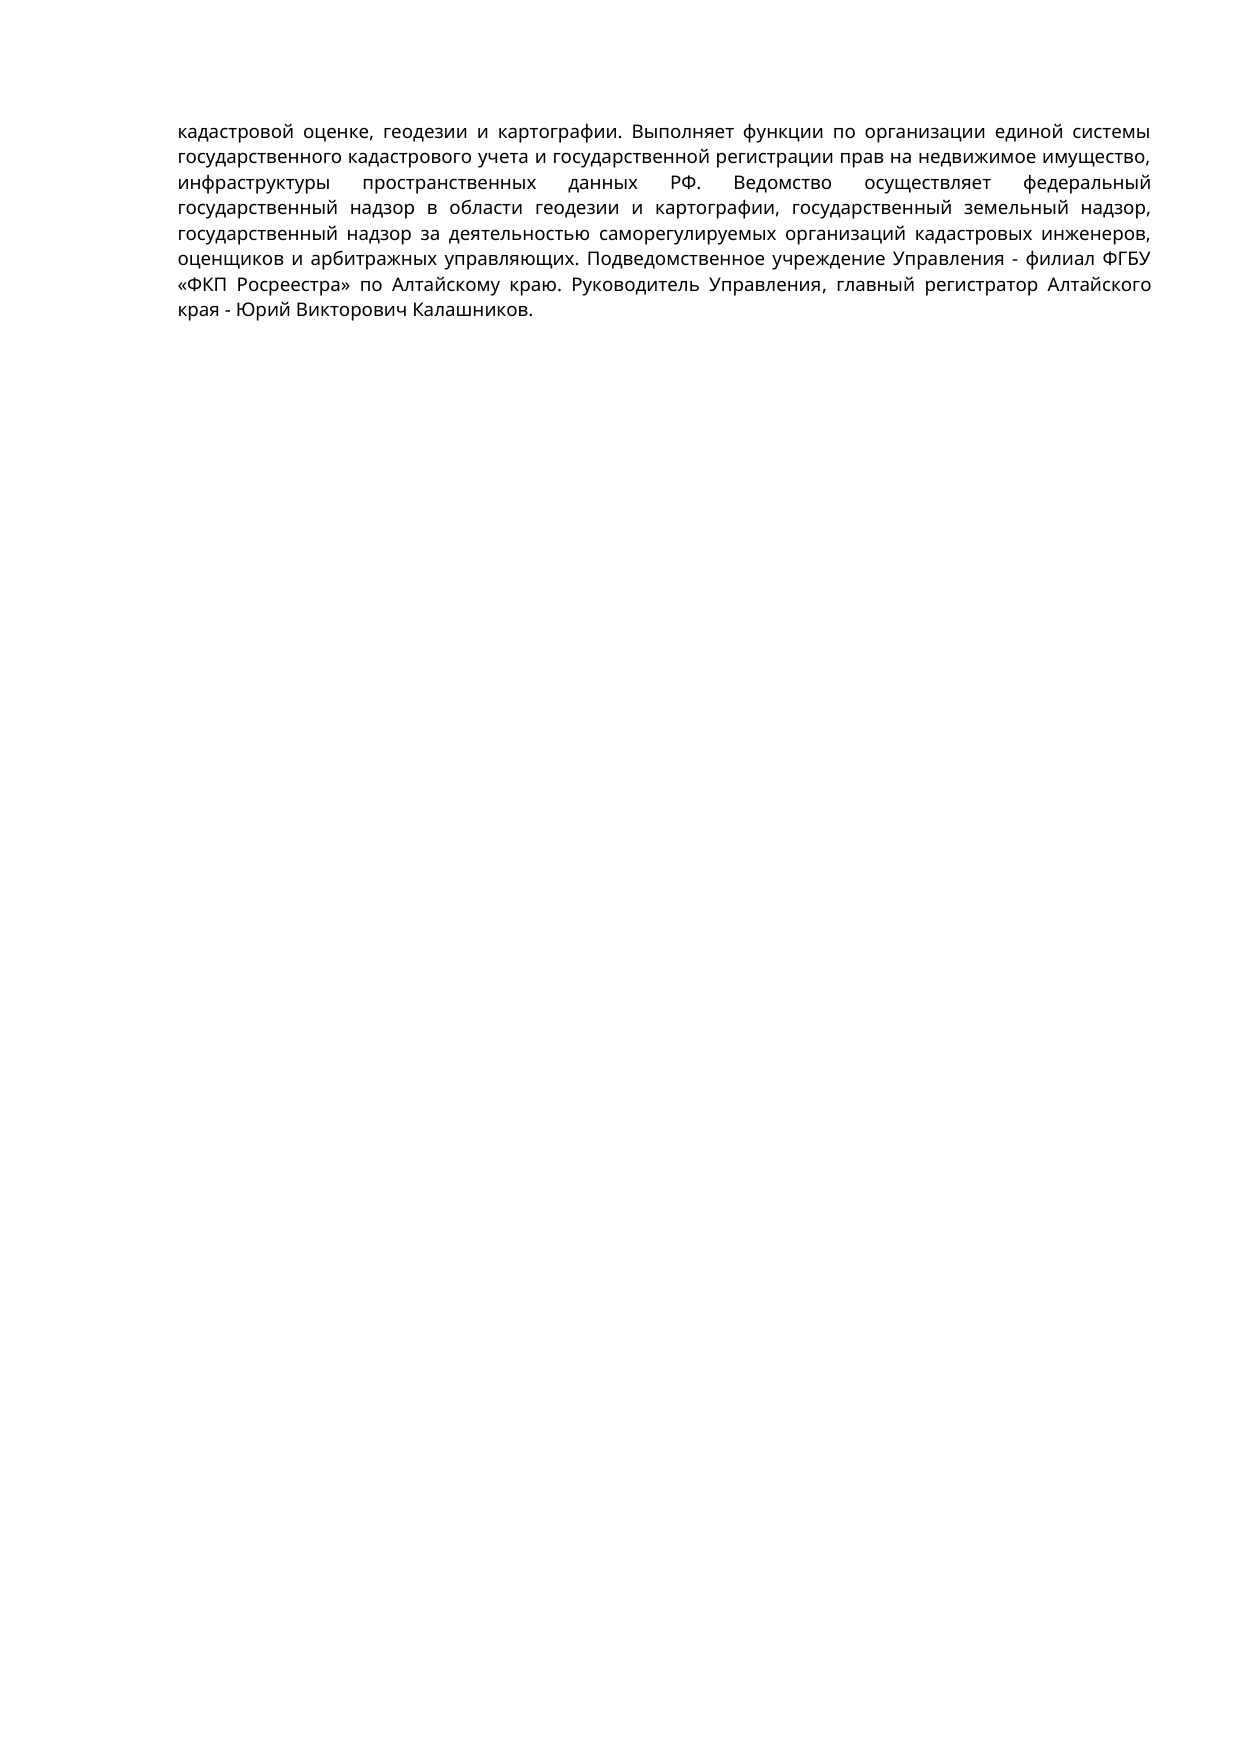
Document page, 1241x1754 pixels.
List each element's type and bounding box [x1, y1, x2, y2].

text [177, 118, 1152, 322]
